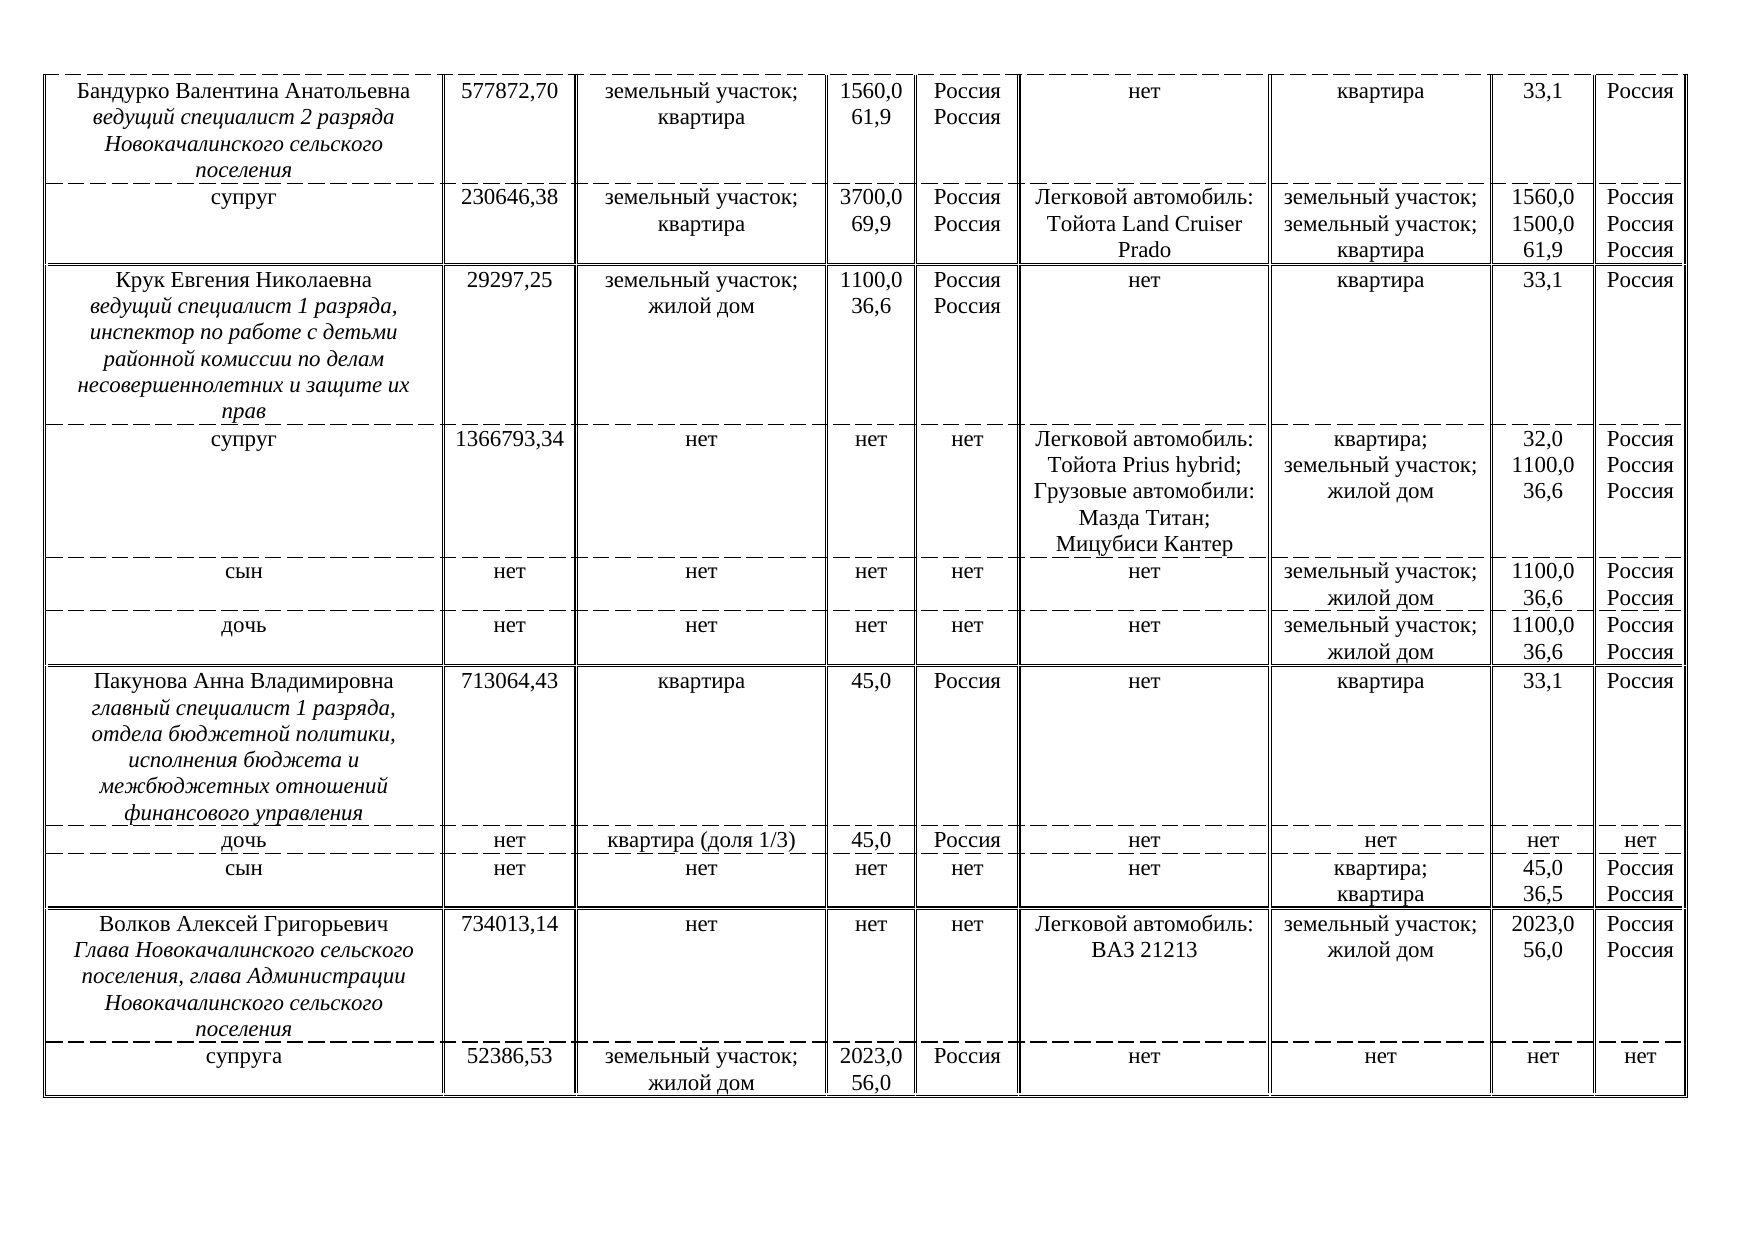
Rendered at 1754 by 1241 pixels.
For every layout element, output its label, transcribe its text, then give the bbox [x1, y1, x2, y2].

table_cell земельный участок; квартира [578, 183, 825, 262]
table_cell дочь [46, 825, 442, 853]
table_cell нет [1270, 1041, 1491, 1095]
table_cell нет [828, 424, 914, 557]
table_cell Пакунова Анна Владимировна главный специалист 1 разряда, отдела бюджетной политики, исполнения бюджета и межбюджетных отношений финансового управления [44, 664, 443, 825]
table_cell Волков Алексей Григорьевич Глава Новокачалинского сельского поселения, глава Администрации Новокачалинского сельского поселения [46, 906, 442, 1041]
table_cell земельный участок; жилой дом [1272, 610, 1490, 664]
table_cell 45,0 [828, 667, 914, 825]
table_cell 230646,38 [445, 183, 574, 262]
table_cell 33,1 [1493, 667, 1593, 825]
table_cell нет [1021, 557, 1268, 610]
table_cell Россия Россия [1596, 610, 1684, 664]
table_cell нет [917, 424, 1017, 557]
table_cell нет [1595, 1041, 1684, 1095]
table_cell нет [578, 557, 825, 610]
table_cell Крук Евгения Николаевна ведущий специалист 1 разряда, инспектор по работе с детьми районной комиссии по делам несовершеннолетних и защите их прав [46, 263, 442, 424]
table_cell Россия [1595, 664, 1686, 825]
table_cell нет [828, 853, 914, 906]
table_cell Легковой автомобиль: Тойота Land Cruiser Prado [1021, 183, 1268, 262]
table_cell 45,0 [828, 825, 914, 853]
table_cell квартира; земельный участок; жилой дом [1272, 424, 1490, 557]
table_cell нет [578, 610, 825, 664]
table_cell супруга [46, 1041, 443, 1095]
table_cell квартира [578, 667, 825, 825]
table_cell Россия [917, 825, 1017, 853]
table_cell Россия Россия Россия [1596, 183, 1684, 262]
table_cell супруг [46, 183, 442, 262]
table_cell нет [445, 853, 574, 906]
table_cell нет [445, 610, 574, 664]
table_cell Россия [917, 667, 1017, 825]
table_cell сын [46, 853, 442, 906]
table_cell квартира [1272, 266, 1490, 424]
table_cell 577872,70 [445, 74, 574, 182]
table_cell земельный участок; жилой дом [1272, 910, 1490, 1041]
table_cell нет [828, 610, 914, 664]
table_cell нет [1021, 266, 1268, 424]
table_cell 52386,53 [443, 1041, 576, 1095]
table_cell нет [917, 910, 1017, 1041]
table_cell квартира [1272, 74, 1490, 182]
table_cell 32,0 1100,0 36,6 [1493, 424, 1593, 557]
table_cell 33,1 [1493, 74, 1594, 182]
table_cell квартира (доля 1/3) [578, 825, 825, 853]
table_cell земельный участок; квартира [578, 74, 827, 182]
table_cell сын [46, 557, 442, 610]
table_cell 1560,0 61,9 [827, 74, 915, 182]
table_cell нет [828, 557, 914, 610]
table_cell Россия [1596, 263, 1685, 424]
table_cell 2023,0 56,0 [1493, 910, 1593, 1041]
table_cell 1100,0 36,6 [1493, 557, 1593, 610]
table_cell нет [445, 557, 574, 610]
table_cell Россия Россия [1596, 853, 1684, 906]
table_cell нет [1272, 825, 1490, 853]
table_cell земельный участок; жилой дом [576, 1041, 827, 1095]
table_cell дочь [46, 610, 442, 664]
table_cell Россия Россия [917, 183, 1017, 262]
table_cell 1100,0 36,6 [828, 266, 914, 424]
table_cell нет [1021, 853, 1268, 906]
table_cell 2023,0 56,0 [827, 1041, 915, 1095]
table_cell Легковой автомобиль: ВАЗ 21213 [1021, 910, 1268, 1041]
table_cell нет [1019, 1041, 1270, 1095]
table_cell 1366793,34 [445, 424, 574, 557]
table_cell земельный участок; жилой дом [1272, 557, 1490, 610]
table_cell Россия [915, 1041, 1019, 1095]
table_cell нет [1021, 667, 1268, 825]
table_cell 1560,0 1500,0 61,9 [1493, 183, 1593, 262]
table_cell нет [917, 557, 1017, 610]
table_cell Легковой автомобиль: Тойота Prius hybrid; Грузовые автомобили: Мазда Титан; Мицубиси Кантер [1021, 424, 1268, 557]
table_cell 713064,43 [445, 667, 574, 825]
table_cell 45,0 36,5 [1493, 853, 1593, 906]
table_cell нет [828, 910, 914, 1041]
table_cell Бандурко Валентина Анатольевна ведущий специалист 2 разряда Новокачалинского сельского поселения [46, 74, 442, 182]
table_cell квартира [1272, 667, 1490, 825]
table_cell 1100,0 36,6 [1493, 610, 1593, 664]
table_cell нет [445, 825, 574, 853]
table_cell квартира; квартира [1272, 853, 1490, 906]
table_cell Россия Россия [917, 266, 1017, 424]
table_cell нет [578, 853, 825, 906]
table_cell нет [1596, 825, 1684, 853]
table_cell нет [1021, 610, 1268, 664]
table_cell Россия [1596, 74, 1684, 182]
table_cell 29297,25 [445, 266, 574, 424]
table_cell Россия Россия [1596, 557, 1684, 610]
table_cell Россия Россия Россия [1596, 424, 1684, 557]
table_cell нет [578, 424, 825, 557]
table_cell 734013,14 [445, 910, 574, 1041]
table_cell нет [917, 610, 1017, 664]
table_cell нет [1021, 825, 1268, 853]
table_cell Россия Россия [915, 74, 1017, 182]
table_cell нет [1021, 74, 1268, 182]
table_cell 3700,0 69,9 [828, 183, 914, 262]
table_cell Россия Россия [1596, 906, 1685, 1041]
table_cell земельный участок; земельный участок; квартира [1272, 183, 1490, 262]
table_cell нет [578, 910, 825, 1041]
table_cell земельный участок; жилой дом [578, 266, 825, 424]
table_cell нет [1493, 825, 1593, 853]
table_cell 33,1 [1493, 266, 1593, 424]
table_cell нет [917, 853, 1017, 906]
table_cell супруг [46, 424, 442, 557]
table_cell нет [1491, 1041, 1594, 1095]
